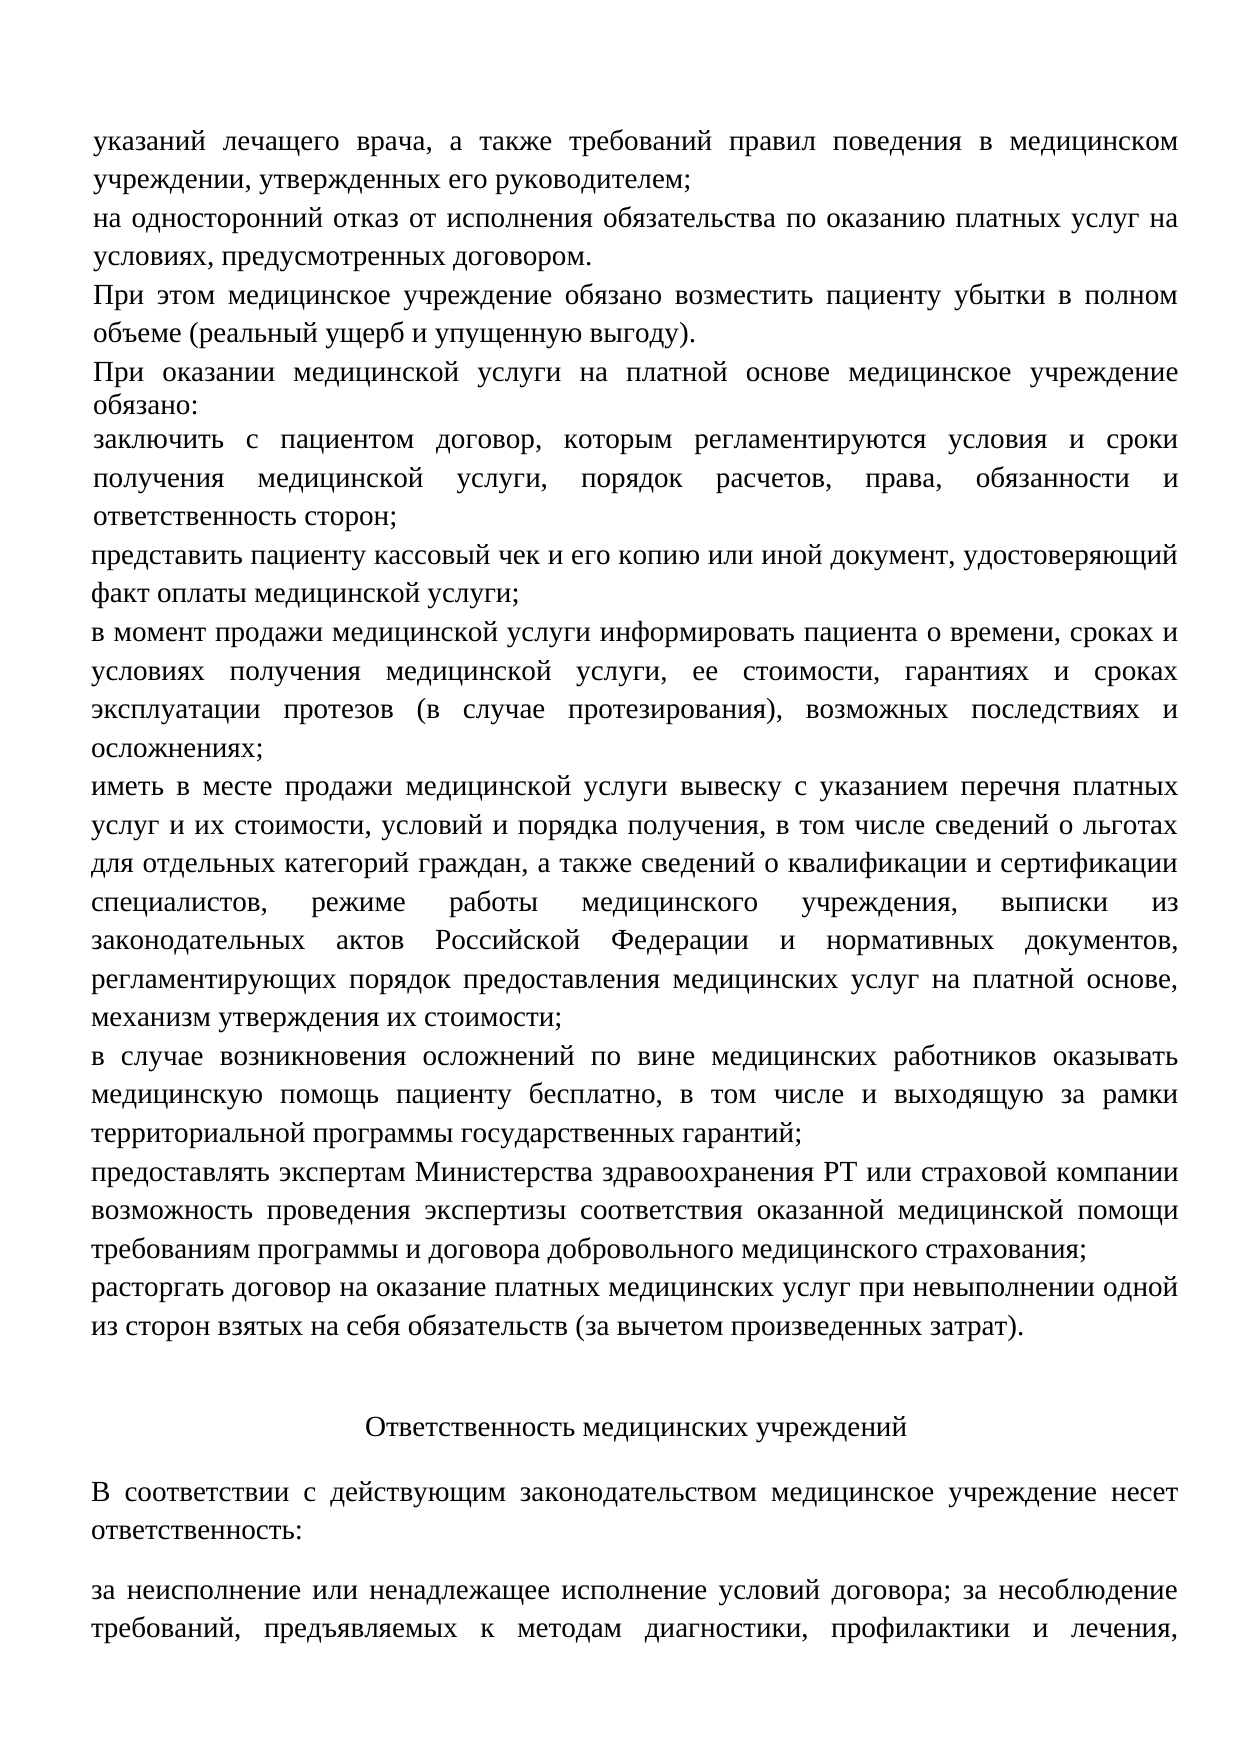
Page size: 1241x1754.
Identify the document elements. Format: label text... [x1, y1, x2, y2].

text представить пациенту кассовый чек и его копию или иной документ, удостоверяющий факт оплаты медицинской услуги; [91, 537, 1179, 609]
text заключить с пациентом договор, которым регламентируются условия и сроки получения медицинской услуги, порядок расчетов, права, обязанности и ответственность сторон; [93, 421, 1179, 532]
text предоставлять экспертам Министерства здравоохранения РТ или страховой компании возможность проведения экспертизы соответствия оказанной медицинской помощи требованиям программы и договора добровольного медицинского страхования; [91, 1154, 1179, 1264]
text в момент продажи медицинской услуги информировать пациента о времени, сроках и условиях получения медицинской услуги, ее стоимости, гарантиях и сроках эксплуатации протезов (в случае протезирования), возможных последствиях и осложнениях; [91, 614, 1179, 763]
text В соответствии с действующим законодательством медицинское учреждение несет ответственность: [91, 1474, 1179, 1546]
text на односторонний отказ от исполнения обязательства по оказанию платных услуг на условиях, предусмотренных договором. [93, 200, 1179, 272]
text расторгать договор на оказание платных медицинских услуг при невыполнении одной из сторон взятых на себя обязательств (за вычетом произведенных затрат). [91, 1269, 1179, 1341]
text Ответственность медицинских учреждений [91, 1409, 1181, 1443]
text При этом медицинское учреждение обязано возместить пациенту убытки в полном объеме (реальный ущерб и упущенную выгоду). [93, 277, 1179, 349]
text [93, 123, 1179, 195]
text При оказании медицинской услуги на платной основе медицинское учреждение обязано: [93, 354, 1179, 421]
text в случае возникновения осложнений по вине медицинских работников оказывать медицинскую помощь пациенту бесплатно, в том числе и выходящую за рамки территориальной программы государственных гарантий; [91, 1038, 1179, 1149]
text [91, 1572, 1179, 1644]
text иметь в месте продажи медицинской услуги вывеску с указанием перечня платных услуг и их стоимости, условий и порядка получения, в том числе сведений о льготах для отдельных категорий граждан, а также сведений о квалификации и сертификации специалистов, режиме работы медицинского учреждения, выписки из законодательных актов Российской Федерации и нормативных документов, регламентирующих порядок предоставления медицинских услуг на платной основе, механизм утверждения их стоимости; [91, 768, 1179, 1033]
